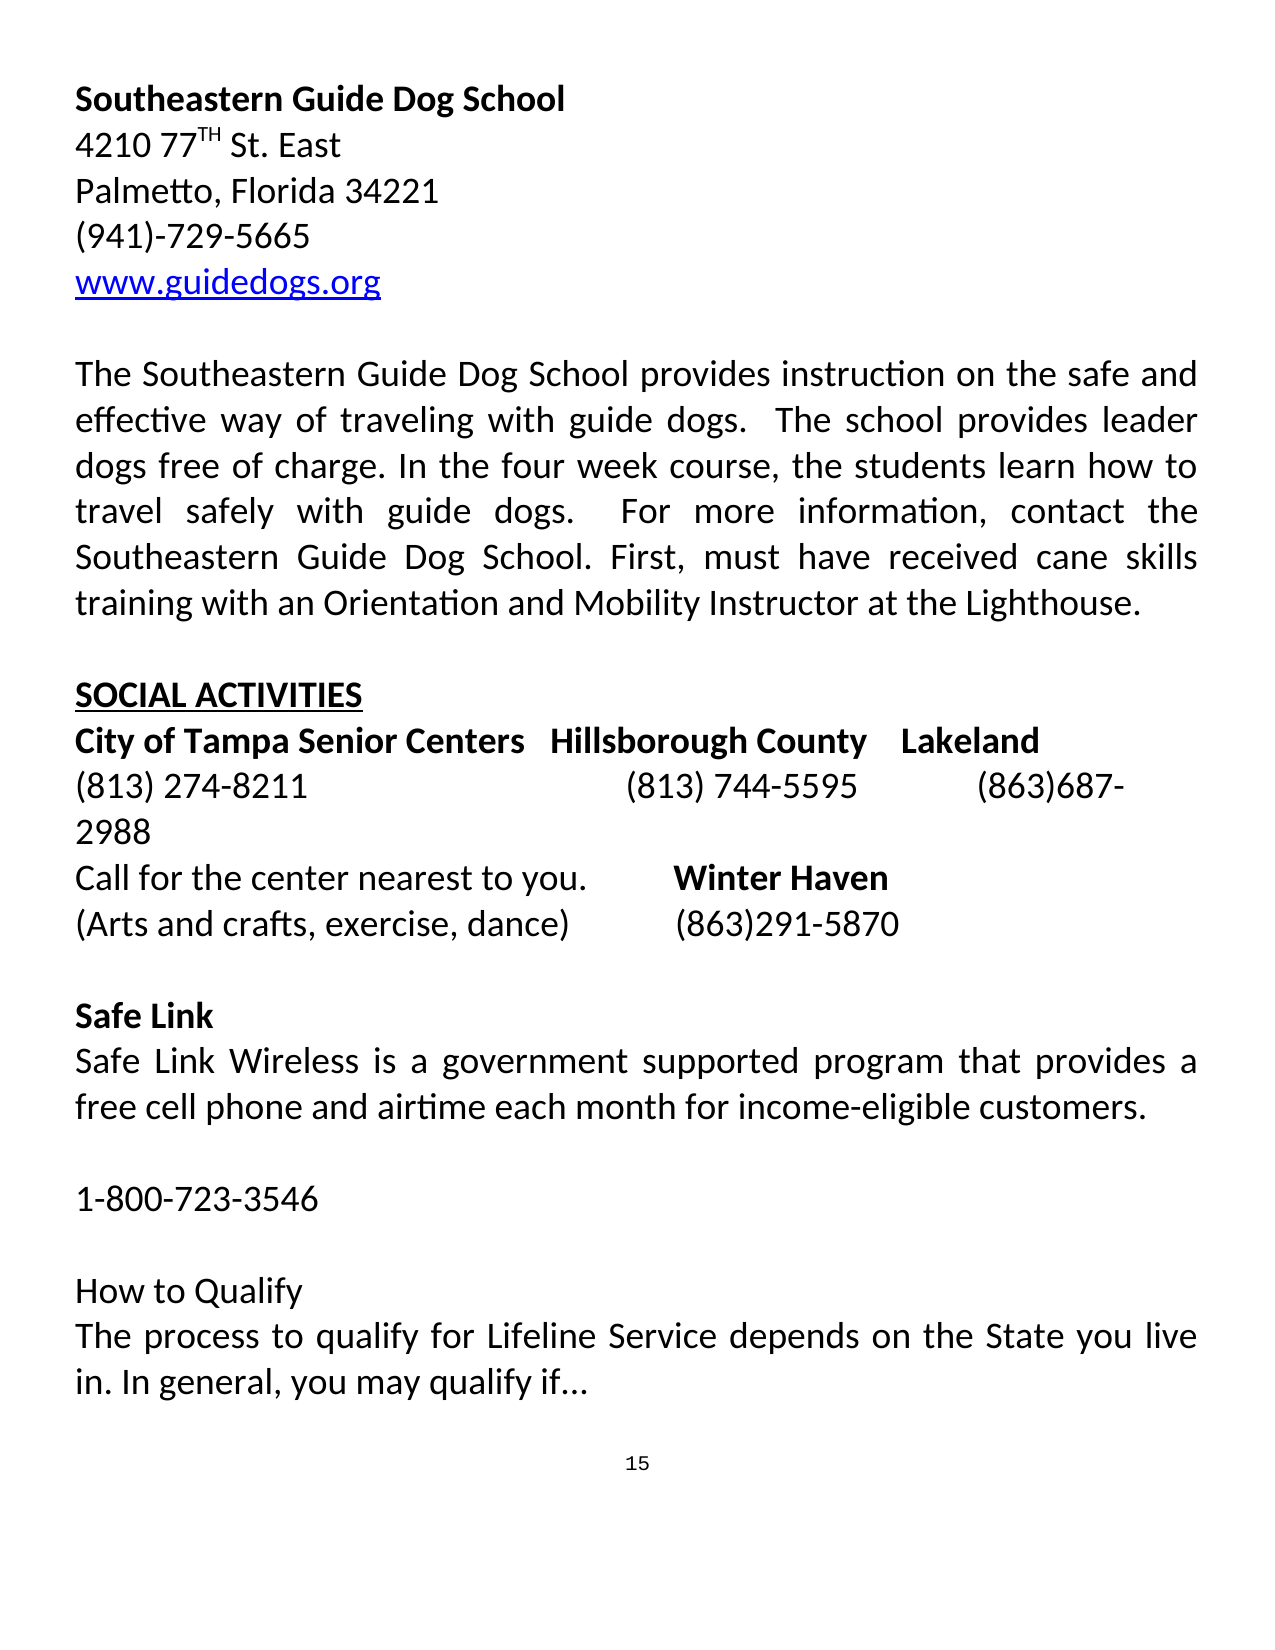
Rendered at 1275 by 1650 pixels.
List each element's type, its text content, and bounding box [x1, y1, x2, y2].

text Palmetto, Florida 34221 [75, 167, 1200, 212]
text SOCIAL ACTIVITIES [75, 671, 1200, 717]
text Southeastern Guide Dog School [75, 75, 1200, 121]
text www.guidedogs.org [75, 258, 1200, 304]
text Safe Link Wireless is a government supported program that provides a free cell phone and airtime each month for income-eligible customers. [75, 1037, 1200, 1129]
text Call for the center nearest to you. Winter Haven [75, 854, 1200, 900]
text City of Tampa Senior Centers Hillsborough County Lakeland [75, 717, 1200, 762]
text How to Qualify [75, 1267, 1200, 1312]
text The process to qualify for Lifeline Service depends on the State you live in. In general, you may qualify if... [75, 1312, 1200, 1404]
text The Southeastern Guide Dog School provides instruction on the safe and effective way of traveling with guide dogs. The school provides leader dogs free of charge. In the four week course, the students learn how to travel safely with guide dogs. For more information, contact the Southeastern Guide Dog School. First, must have received cane skills training with an Orientation and Mobility Instructor at the Lighthouse. [75, 350, 1200, 625]
text 4210 77TH St. East [75, 121, 1200, 167]
text Safe Link [75, 992, 1200, 1037]
text (941)-729-5665 [75, 212, 1200, 258]
text 1-800-723-3546 [75, 1175, 1200, 1221]
text (813) 274-8211 (813) 744-5595 (863)687-2988 [75, 762, 1200, 854]
text (Arts and crafts, exercise, dance) (863)291-5870 [75, 900, 1200, 946]
